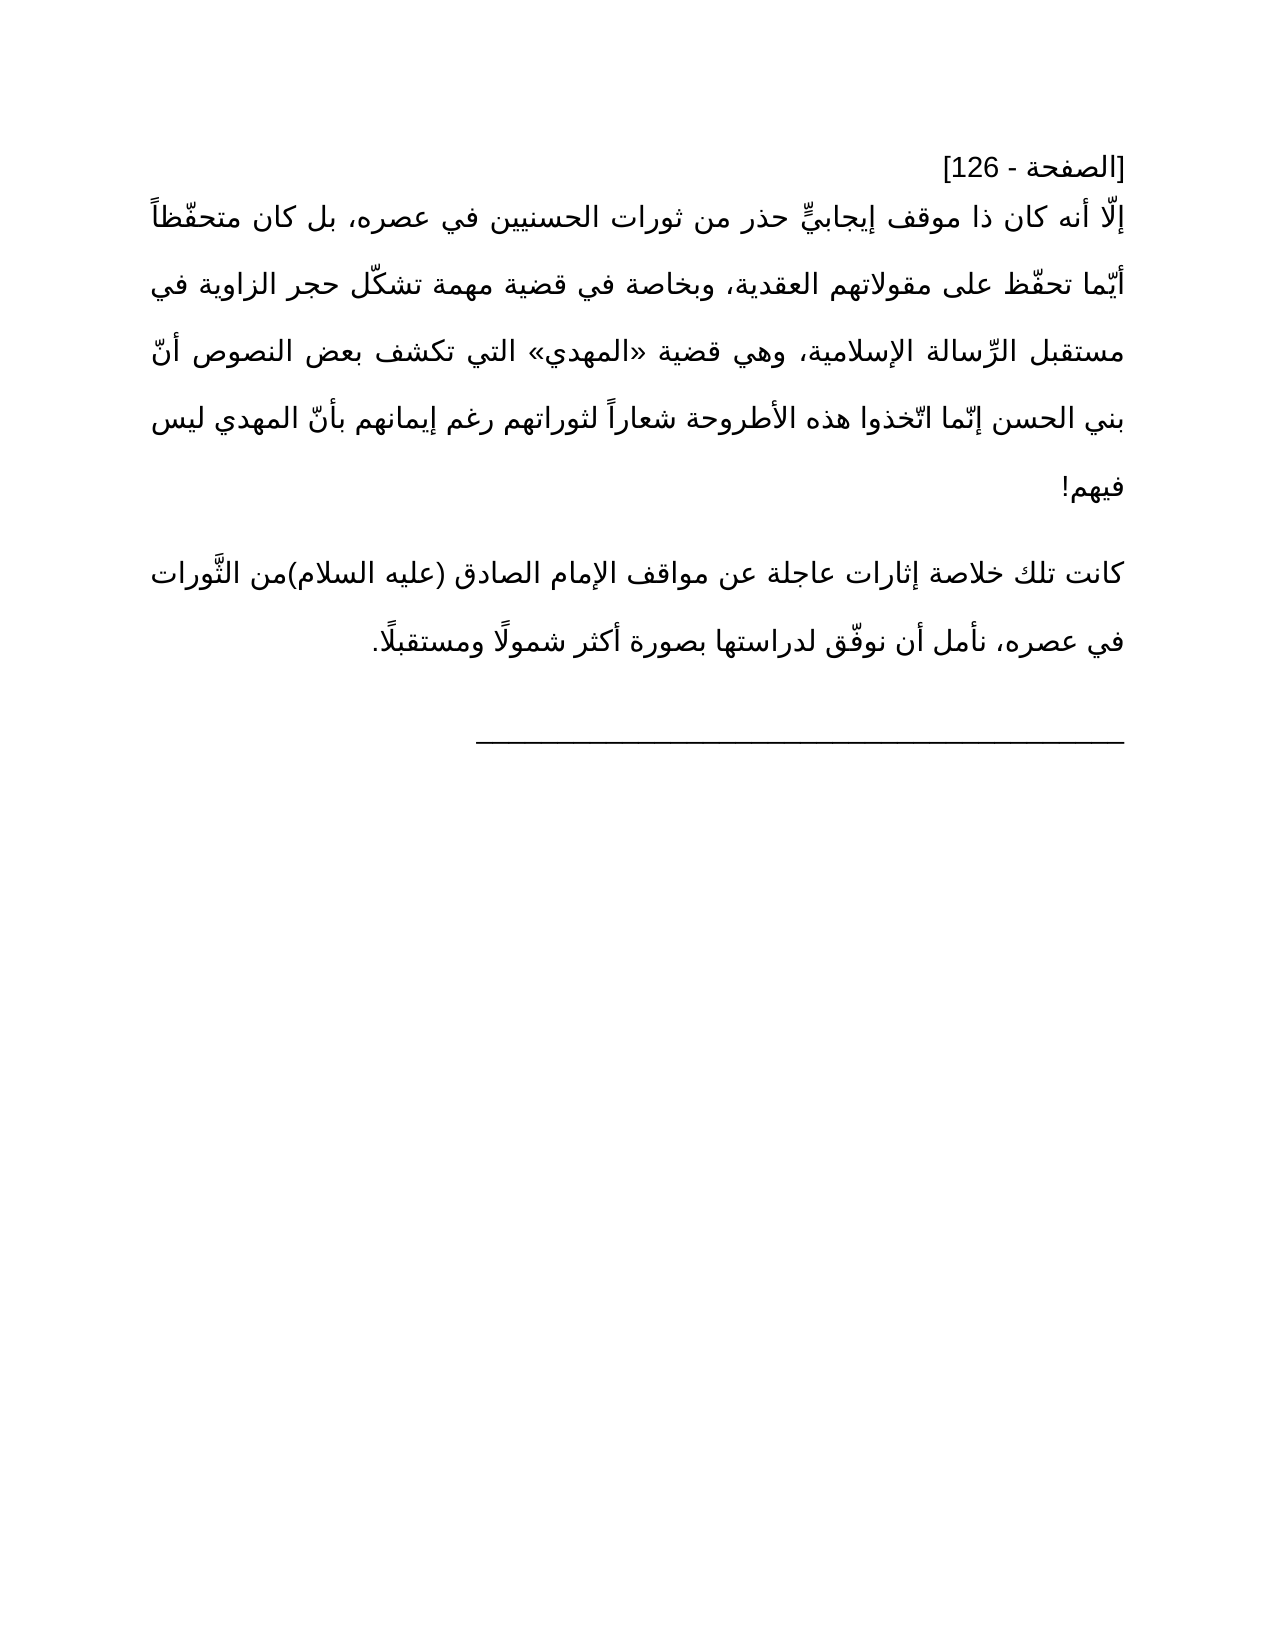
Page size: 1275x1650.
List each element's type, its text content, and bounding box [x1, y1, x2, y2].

text ________________________________________ [150, 712, 1125, 745]
text كانت تلك خلاصة إثارات عاجلة عن مواقف الإمام الصادق (عليه السلام)من الثَّورات في عصره، نأمل أن نوفّق لدراستها بصورة أكثر شمولًا ومستقبلًا. [150, 557, 1125, 657]
text إلّا أنه كان ذا موقف إيجابيٍّ حذر من ثورات الحسنيين في عصره، بل كان متحفّظاً أيّما تحفّظ على مقولاتهم العقدية، وبخاصة في قضية مهمة تشكّل حجر الزاوية في مستقبل الرِّسالة الإسلامية، وهي قضية «المهدي» التي تكشف بعض النصوص أنّ بني الحسن إنّما اتّخذوا هذه الأطروحة شعاراً لثوراتهم رغم إيمانهم بأنّ المهدي ليس فيهم! [150, 200, 1125, 502]
text [الصفحة - 126] [150, 150, 1125, 183]
